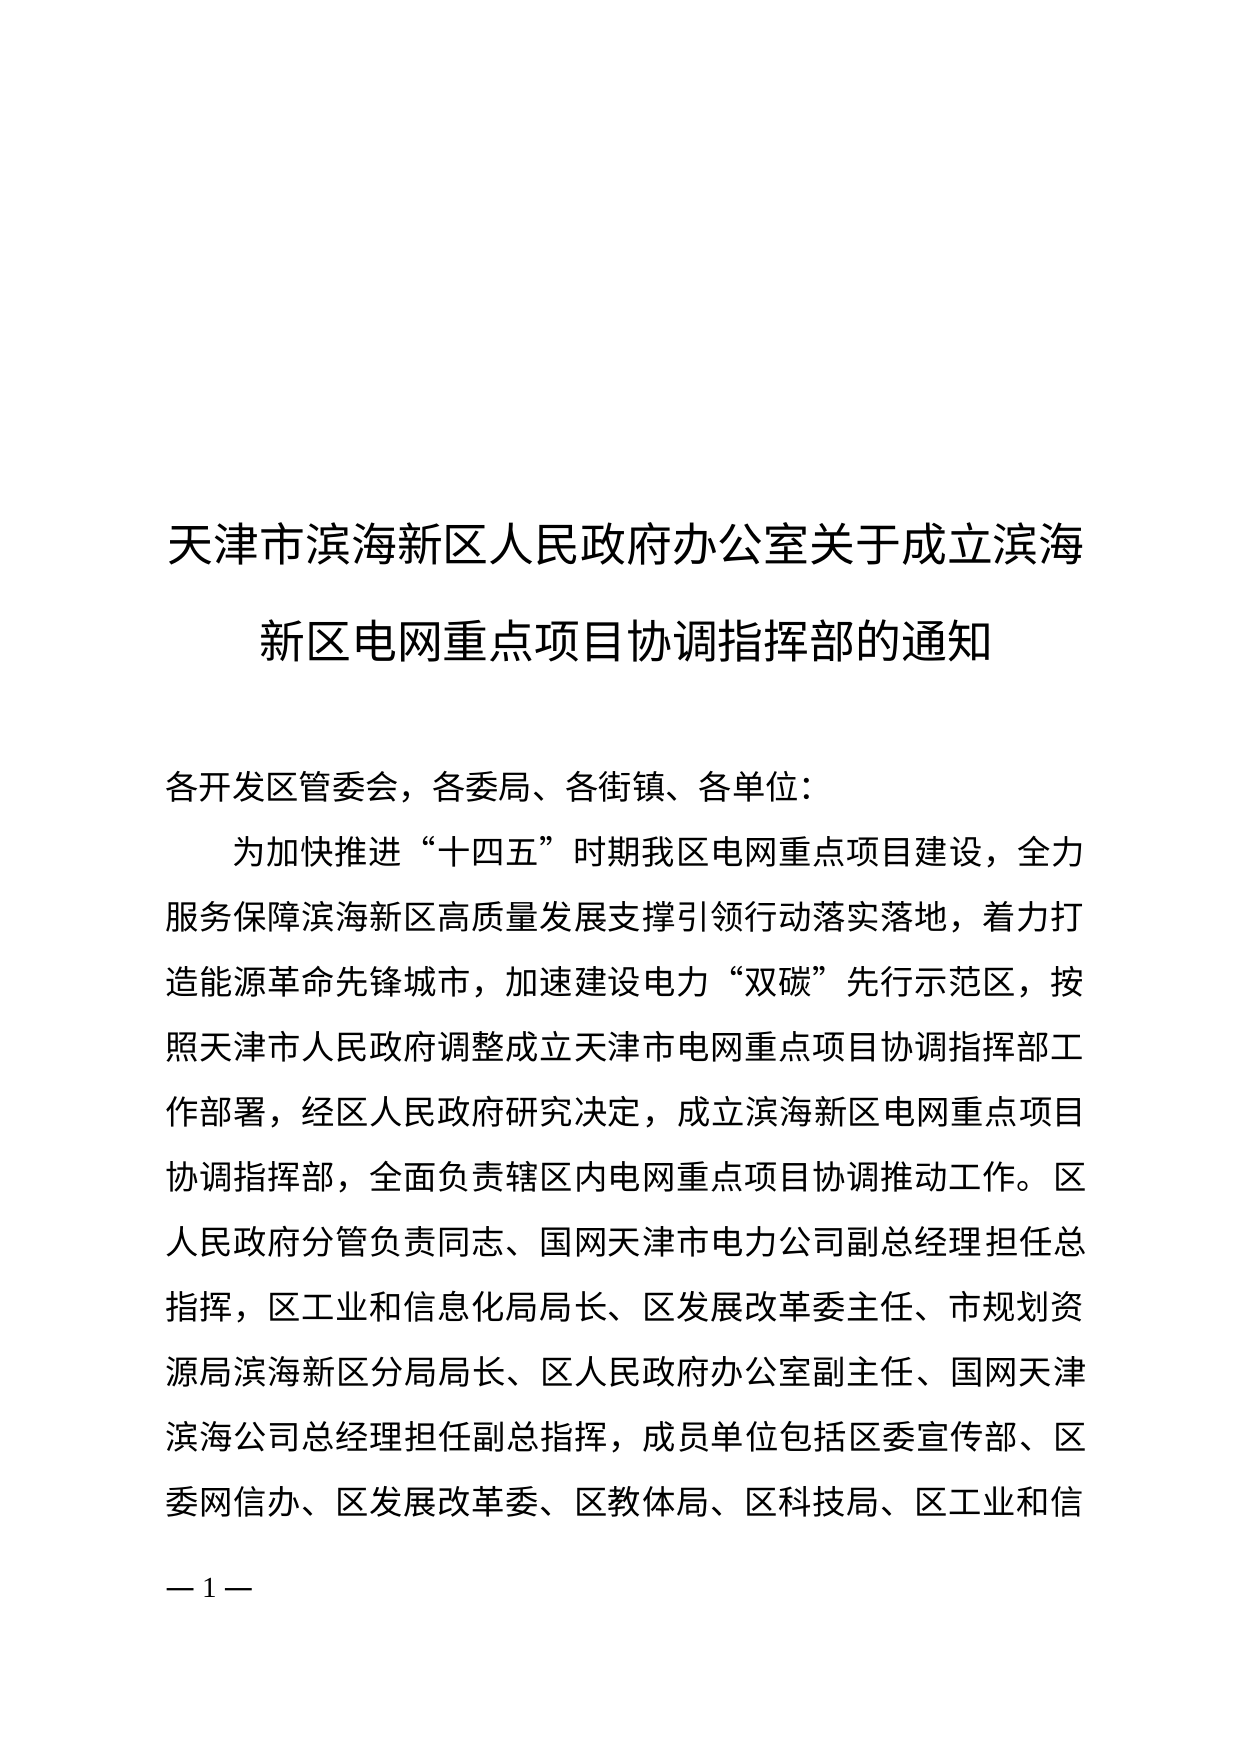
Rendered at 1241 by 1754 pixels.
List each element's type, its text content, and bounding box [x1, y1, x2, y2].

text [165, 818, 1087, 1533]
text 天津市滨海新区人民政府办公室关于成立滨海新区电网重点项目协调指挥部的通知 [165, 493, 1087, 688]
text 各开发区管委会，各委局、各街镇、各单位： [165, 753, 1087, 818]
